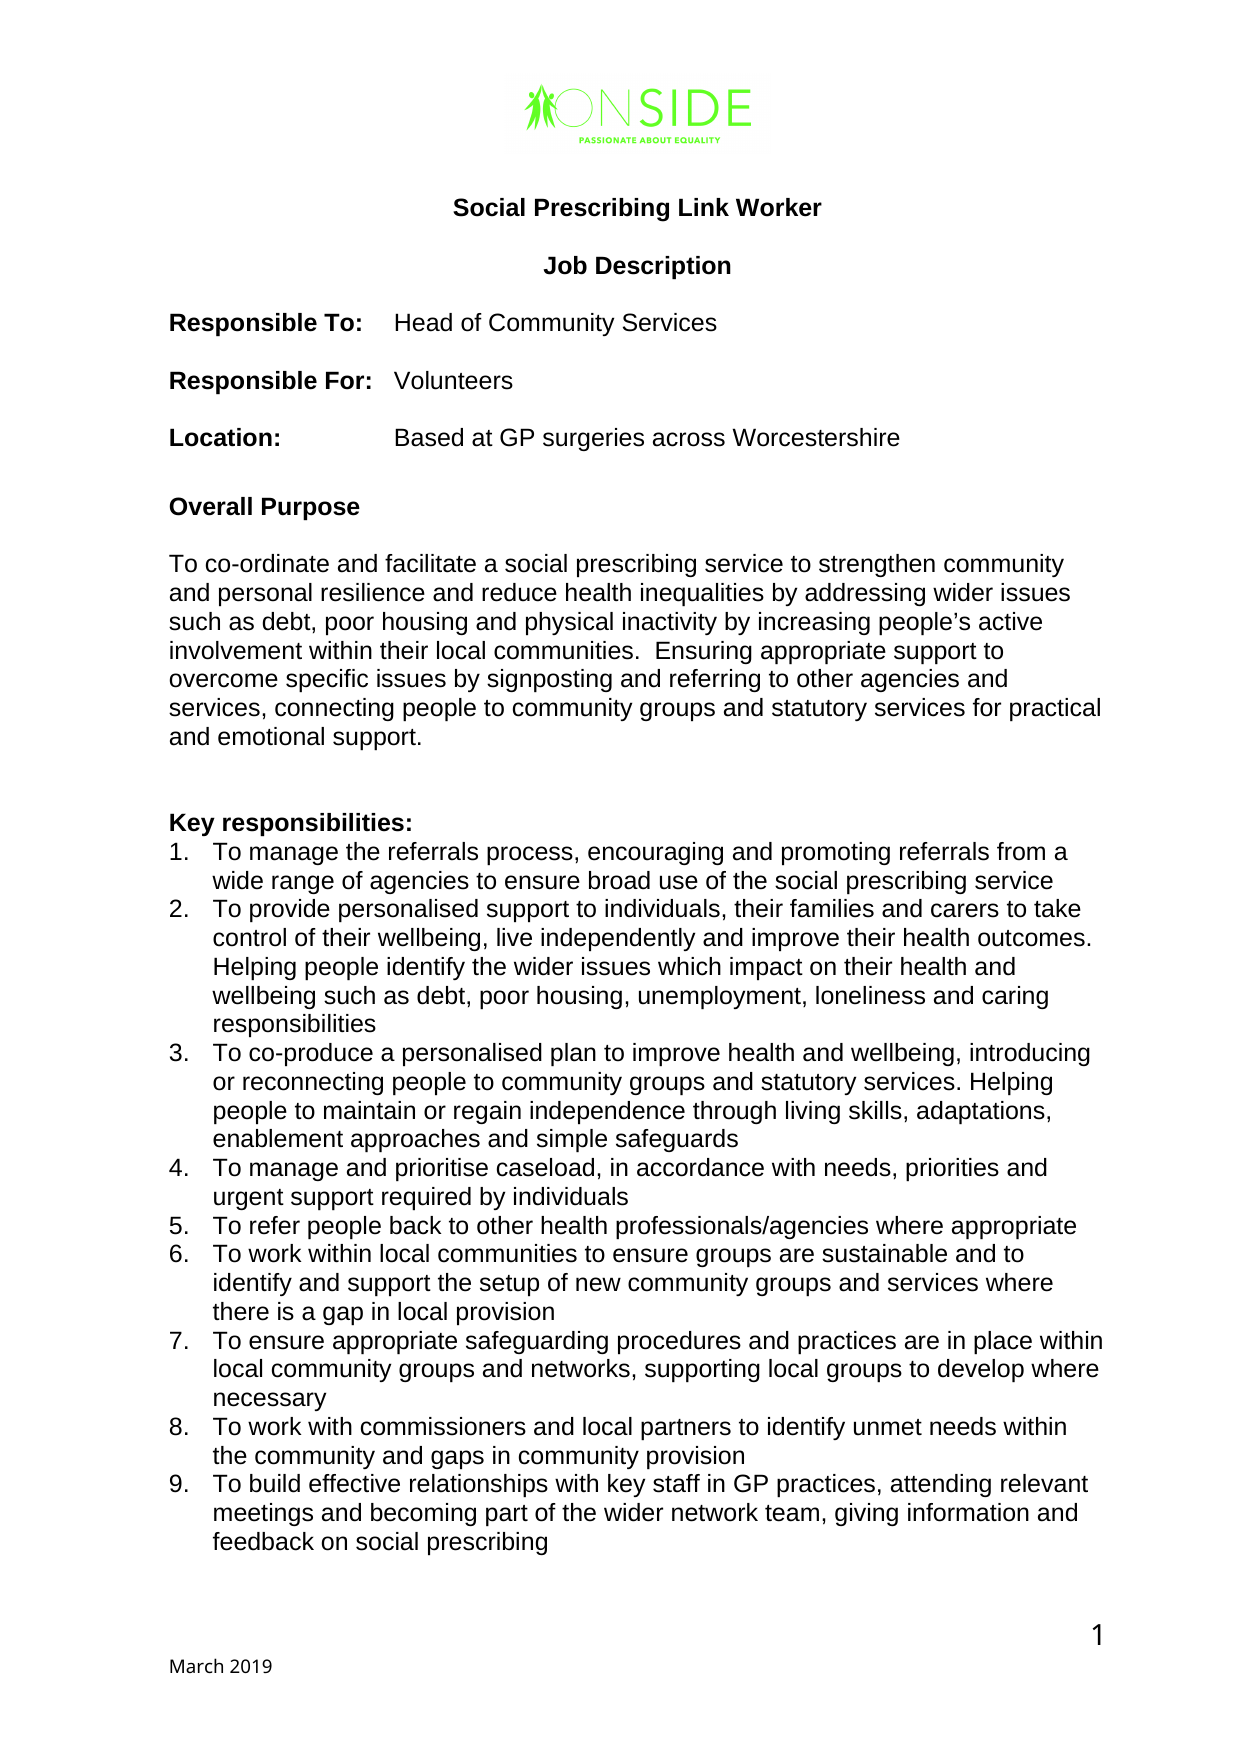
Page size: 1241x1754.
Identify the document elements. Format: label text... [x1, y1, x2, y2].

list To refer people back to other health professionals/agencies where appropriate [169, 1211, 1106, 1239]
list To build effective relationships with key staff in GP practices, attending relevant meetings and becoming part of the wider network team, giving information and feedback on social prescribing [169, 1469, 1106, 1556]
text Job Description [169, 251, 1106, 280]
list To ensure appropriate safeguarding procedures and practices are in place within local community groups and networks, supporting local groups to develop where necessary [169, 1326, 1106, 1412]
text Location: Based at GP surgeries across Worcestershire [169, 423, 1106, 452]
list To work with commissioners and local partners to identify unmet needs within the community and gaps in community provision [169, 1412, 1106, 1469]
text Responsible To: Head of Community Services [169, 308, 1106, 337]
list To manage the referrals process, encouraging and promoting referrals from a wide range of agencies to ensure broad use of the social prescribing service [169, 837, 1106, 894]
list To provide personalised support to individuals, their families and carers to take control of their wellbeing, live independently and improve their health outcomes. Helping people identify the wider issues which impact on their health and wellbeing such as debt, poor housing, unemployment, loneliness and caring responsibilities [169, 894, 1106, 1038]
list To work within local communities to ensure groups are sustainable and to identify and support the setup of new community groups and services where there is a gap in local provision [169, 1239, 1106, 1326]
text Responsible For: Volunteers [169, 366, 1106, 395]
list To co-produce a personalised plan to improve health and wellbeing, introducing or reconnecting people to community groups and statutory services. Helping people to maintain or regain independence through living skills, adaptations, enablement approaches and simple safeguards [169, 1038, 1106, 1153]
text Social Prescribing Link Worker [169, 193, 1106, 222]
text To co-ordinate and facilitate a social prescribing service to strengthen community and personal resilience and reduce health inequalities by addressing wider issues such as debt, poor housing and physical inactivity by increasing people’s active involvement within their local communities. Ensuring appropriate support to overcome specific issues by signposting and referring to other agencies and services, connecting people to community groups and statutory services for practical and emotional support. [169, 549, 1106, 751]
picture [504, 73, 771, 154]
text Key responsibilities: [169, 808, 1106, 837]
list To manage and prioritise caseload, in accordance with needs, priorities and urgent support required by individuals [169, 1153, 1106, 1211]
text Overall Purpose [169, 492, 1106, 521]
